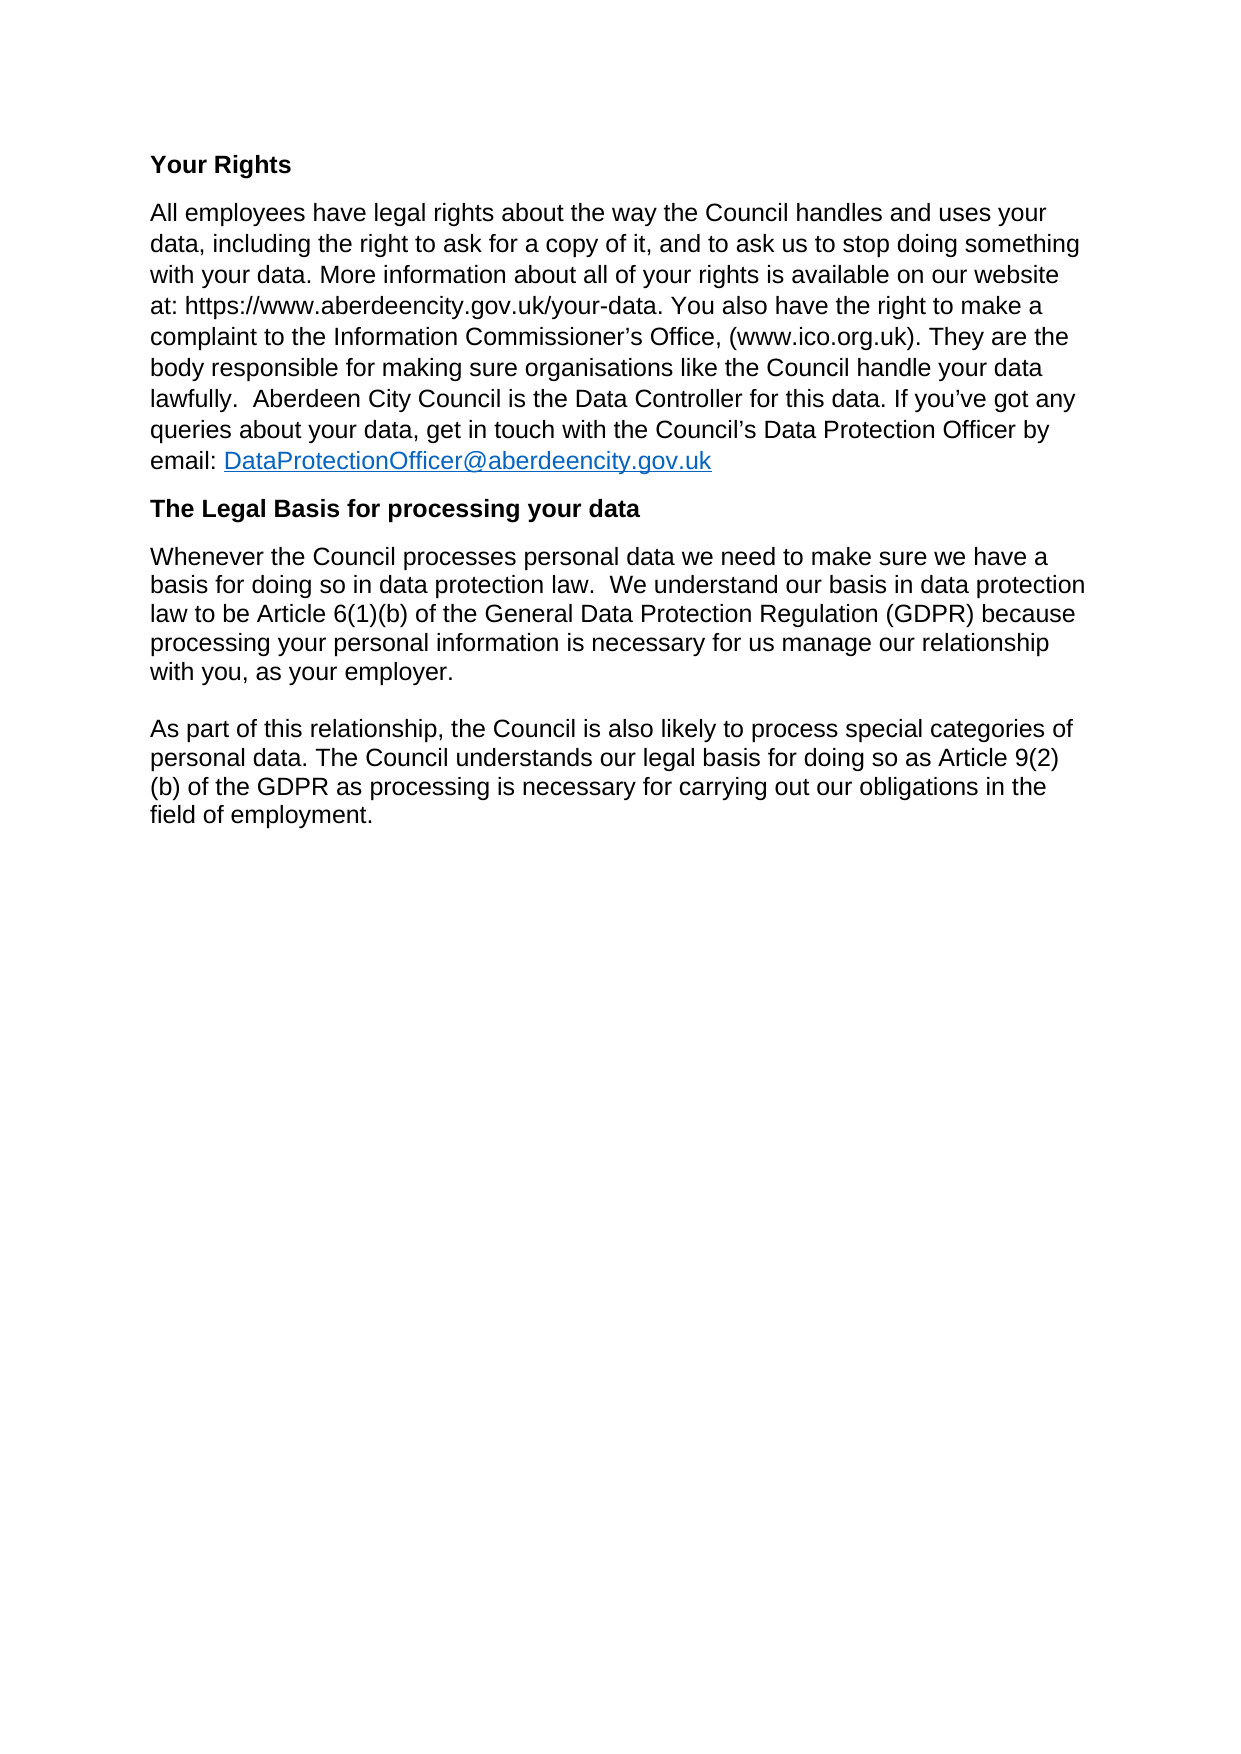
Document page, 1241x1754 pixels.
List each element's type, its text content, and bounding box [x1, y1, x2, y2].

text The Legal Basis for processing your data [150, 494, 1090, 522]
text Whenever the Council processes personal data we need to make sure we have a basis for doing so in data protection law. We understand our basis in data protection law to be Article 6(1)(b) of the General Data Protection Regulation (GDPR) because processing your personal information is necessary for us manage our relationship with you, as your employer. [150, 541, 1090, 685]
text As part of this relationship, the Council is also likely to process special categories of personal data. The Council understands our legal basis for doing so as Article 9(2)(b) of the GDPR as processing is necessary for carrying out our obligations in the field of employment. [150, 714, 1090, 829]
text All employees have legal rights about the way the Council handles and uses your data, including the right to ask for a copy of it, and to ask us to stop doing something with your data. More information about all of your rights is available on our website at: https://www.aberdeencity.gov.uk/your-data. You also have the right to make a complaint to the Information Commissioner’s Office, (www.ico.org.uk). They are the body responsible for making sure organisations like the Council handle your data lawfully. Aberdeen City Council is the Data Controller for this data. If you’ve got any queries about your data, get in touch with the Council’s Data Protection Officer by email: DataProtectionOfficer@aberdeencity.gov.uk [150, 198, 1090, 475]
text Your Rights [150, 150, 1090, 179]
